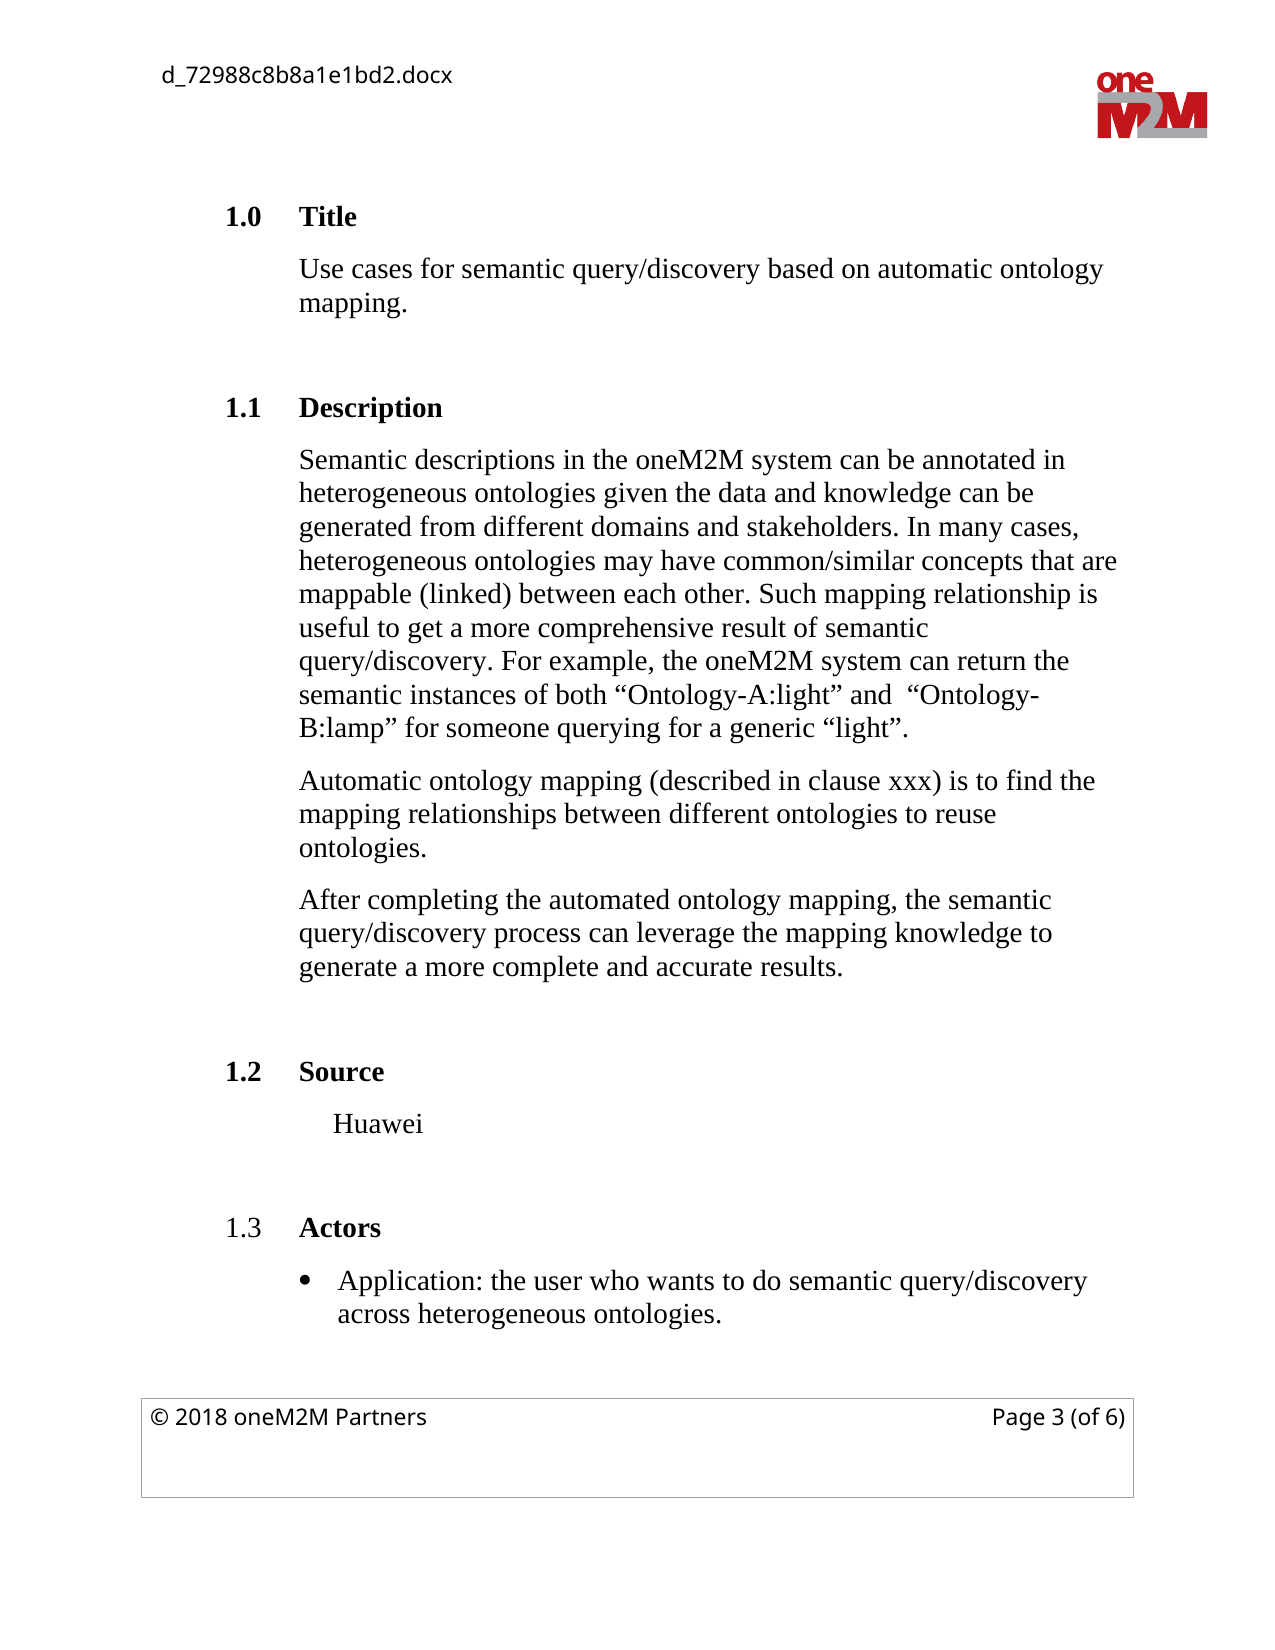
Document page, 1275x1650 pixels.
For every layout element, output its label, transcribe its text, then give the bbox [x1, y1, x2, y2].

picture [1083, 59, 1221, 153]
text Automatic ontology mapping (described in clause xxx) is to find the mapping relationships between different ontologies to reuse ontologies. [298, 763, 1125, 863]
text After completing the automated ontology mapping, the semantic query/discovery process can leverage the mapping knowledge to generate a more complete and accurate results. [298, 882, 1125, 983]
list Actors [225, 1211, 1125, 1244]
list Description [225, 390, 1125, 423]
list Application: the user who wants to do semantic query/discovery across heterogeneous ontologies. [300, 1263, 1125, 1330]
list Source [225, 1054, 1125, 1087]
list Title [225, 199, 1125, 233]
text Semantic descriptions in the oneM2M system can be annotated in heterogeneous ontologies given the data and knowledge can be generated from different domains and stakeholders. In many cases, heterogeneous ontologies may have common/similar concepts that are mappable (linked) between each other. Such mapping relationship is useful to get a more comprehensive result of semantic query/discovery. For example, the oneM2M system can return the semantic instances of both “Ontology-A:light” and “Ontology-B:lamp” for someone querying for a generic “light”. [298, 442, 1125, 744]
text Huawei [333, 1106, 1125, 1139]
text Use cases for semantic query/discovery based on automatic ontology mapping. [298, 252, 1125, 319]
